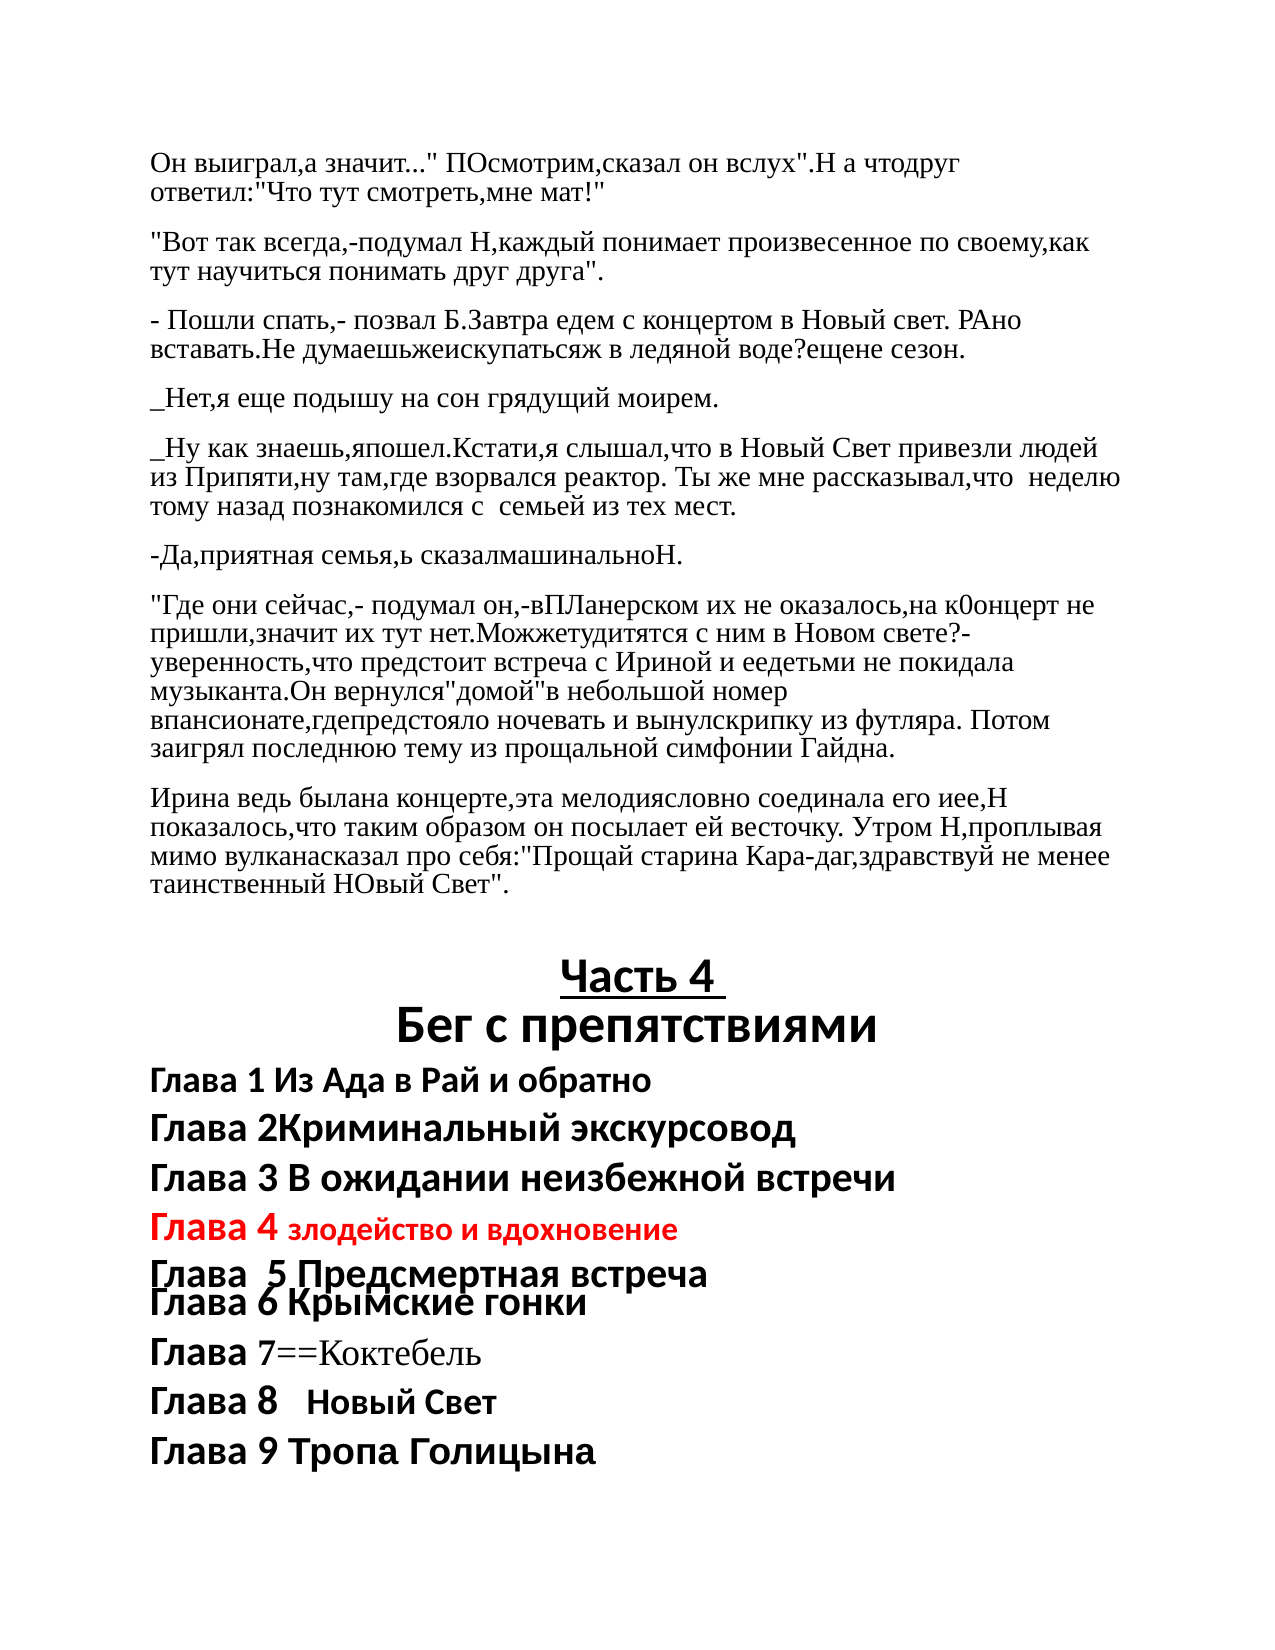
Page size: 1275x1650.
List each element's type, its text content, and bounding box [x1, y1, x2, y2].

text Ирина ведь былана концерте,эта мелодиясловно соединала его иее,Н показалось,что таким образом он посылает ей весточку. Утром Н,проплывая мимо вулканасказал про себя:"Прощай старина Кара-даг,здравствуй не менее таинственный НОвый Свет". [150, 784, 1125, 899]
text Глава 5 Предсмертная встреча [632, 1267, 1125, 1292]
text Он выиграл,а значит..." ПОсмотрим,сказал он вслух".Н а чтодруг ответил:"Что тут смотреть,мне мат!" [150, 150, 1125, 207]
text Глава 1 Из Ада в Рай и обратно [337, 1069, 1125, 1098]
text Глава 1 Из Ада в Рай и обратно [150, 1069, 345, 1098]
text Глава 5 Предсмертная встреча [386, 1267, 459, 1292]
text - Пошли спать,- позвал Б.Завтра едем с концертом в Новый свет. РАно вставать.Не думаешьжеискупатьсяж в ледяной воде?ещене сезон. [150, 307, 1125, 364]
text Бег с препятствиями [559, 1019, 1125, 1048]
text _Нет,я еще подышу на сон грядущий моирем. [150, 385, 1125, 414]
text -Да,приятная семья,ь сказалмашинальноН. [150, 542, 1125, 570]
text "Где они сейчас,- подумал он,-вПЛанерском их не оказалось,на к0онцерт не пришли,значит их тут нет.Можжетудитятся с ним в Новом свете?- уверенность,что предстоит встреча с Ириной и еедетьми не покидала музыканта.Он вернулся"домой"в небольшой номер впансионате,гдепредстояло ночевать и вынулскрипку из футляра. Потом заигрял последнюю тему из прощальной симфонии Гайдна. [150, 591, 1125, 764]
text Глава 9 Тропа Голицына [150, 1441, 1125, 1470]
text Глава 3 В ожидании неизбежной встречи [150, 1168, 1125, 1197]
text _Ну как знаешь,япошел.Кстати,я слышал,что в Новый Свет привезли людей из Припяти,ну там,где взорвался реактор. Ты же мне рассказывал,что неделю тому назад познакомился с семьей из тех мест. [150, 434, 1125, 521]
text Часть 4 [150, 970, 1125, 999]
text Глава 8 Новый Свет [150, 1392, 1125, 1420]
text Глава 6 Крымские гонки [150, 1292, 1125, 1321]
text Глава 2Криминальный экскурсовод [150, 1119, 1125, 1147]
text Глава 7==Коктебель [150, 1342, 1125, 1371]
text Глава 5 Предсмертная встреча [465, 1267, 626, 1292]
text Бег с препятствиями [150, 1019, 552, 1048]
text "Вот так всегда,-подумал Н,каждый понимает произвесенное по своему,как тут научиться понимать друг друга". [150, 228, 1125, 286]
text Глава 5 Предсмертная встреча [150, 1267, 280, 1292]
text Глава 4 злодейство и вдохновение [150, 1218, 1125, 1247]
